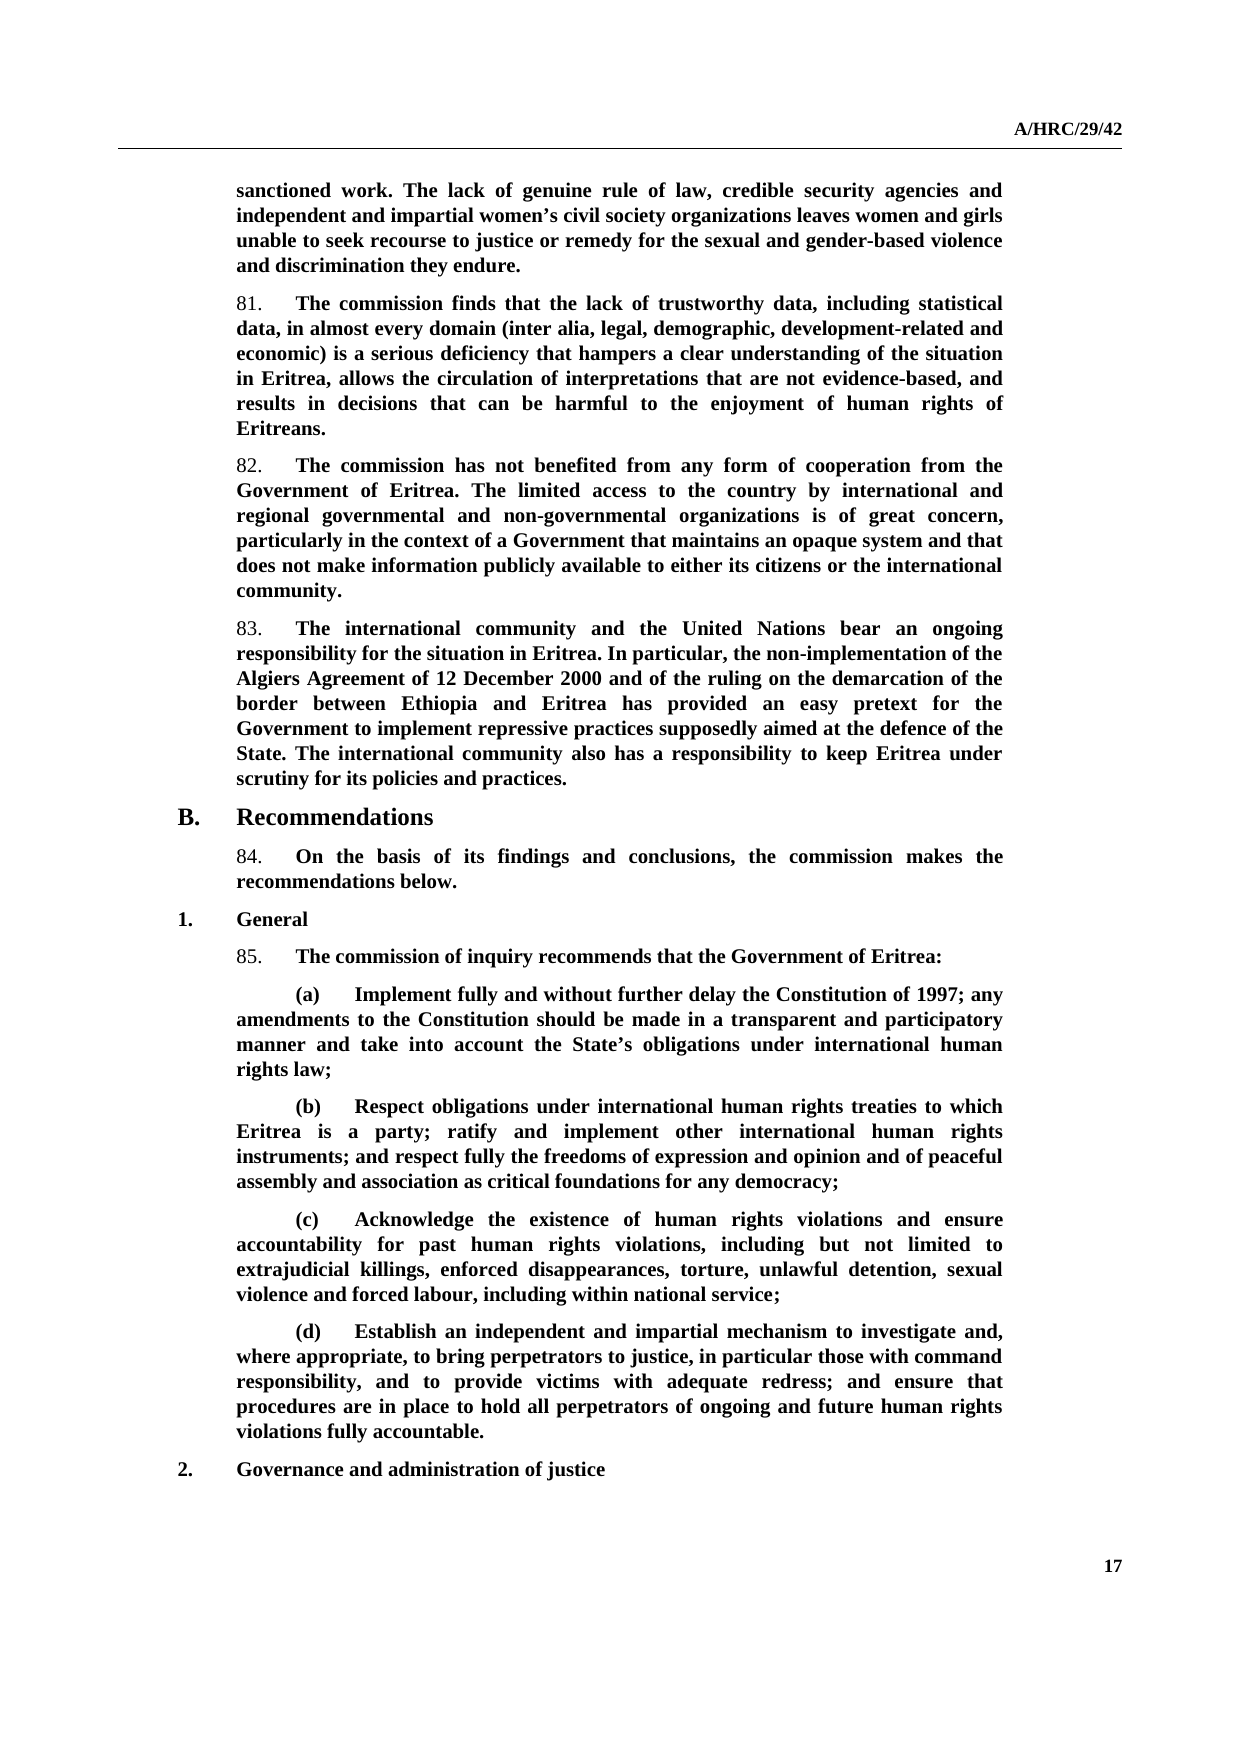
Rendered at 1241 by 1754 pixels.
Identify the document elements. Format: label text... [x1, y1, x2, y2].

text B. Recommendations [118, 802, 1004, 831]
text 85. The commission of inquiry recommends that the Government of Eritrea: [236, 943, 1004, 968]
text (b) Respect obligations under international human rights treaties to which Eritrea is a party; ratify and implement other international human rights instruments; and respect fully the freedoms of expression and opinion and of peaceful assembly and association as critical foundations for any democracy; [236, 1093, 1004, 1193]
text 83. The international community and the United Nations bear an ongoing responsibility for the situation in Eritrea. In particular, the non-implementation of the Algiers Agreement of 12 December 2000 and of the ruling on the demarcation of the border between Ethiopia and Eritrea has provided an easy pretext for the Government to implement repressive practices supposedly aimed at the defence of the State. The international community also has a responsibility to keep Eritrea under scrutiny for its policies and practices. [236, 615, 1004, 790]
text 2. Governance and administration of justice [118, 1456, 1004, 1481]
text 1. General [118, 906, 1004, 931]
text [236, 177, 1004, 277]
text (a) Implement fully and without further delay the Constitution of 1997; any amendments to the Constitution should be made in a transparent and participatory manner and take into account the State’s obligations under international human rights law; [236, 981, 1004, 1081]
text 84. On the basis of its findings and conclusions, the commission makes the recommendations below. [236, 843, 1004, 893]
text (c) Acknowledge the existence of human rights violations and ensure accountability for past human rights violations, including but not limited to extrajudicial killings, enforced disappearances, torture, unlawful detention, sexual violence and forced labour, including within national service; [236, 1206, 1004, 1306]
text 81. The commission finds that the lack of trustworthy data, including statistical data, in almost every domain (inter alia, legal, demographic, development-related and economic) is a serious deficiency that hampers a clear understanding of the situation in Eritrea, allows the circulation of interpretations that are not evidence-based, and results in decisions that can be harmful to the enjoyment of human rights of Eritreans. [236, 290, 1004, 440]
text (d) Establish an independent and impartial mechanism to investigate and, where appropriate, to bring perpetrators to justice, in particular those with command responsibility, and to provide victims with adequate redress; and ensure that procedures are in place to hold all perpetrators of ongoing and future human rights violations fully accountable. [236, 1318, 1004, 1443]
text 82. The commission has not benefited from any form of cooperation from the Government of Eritrea. The limited access to the country by international and regional governmental and non-governmental organizations is of great concern, particularly in the context of a Government that maintains an opaque system and that does not make information publicly available to either its citizens or the international community. [236, 452, 1004, 602]
